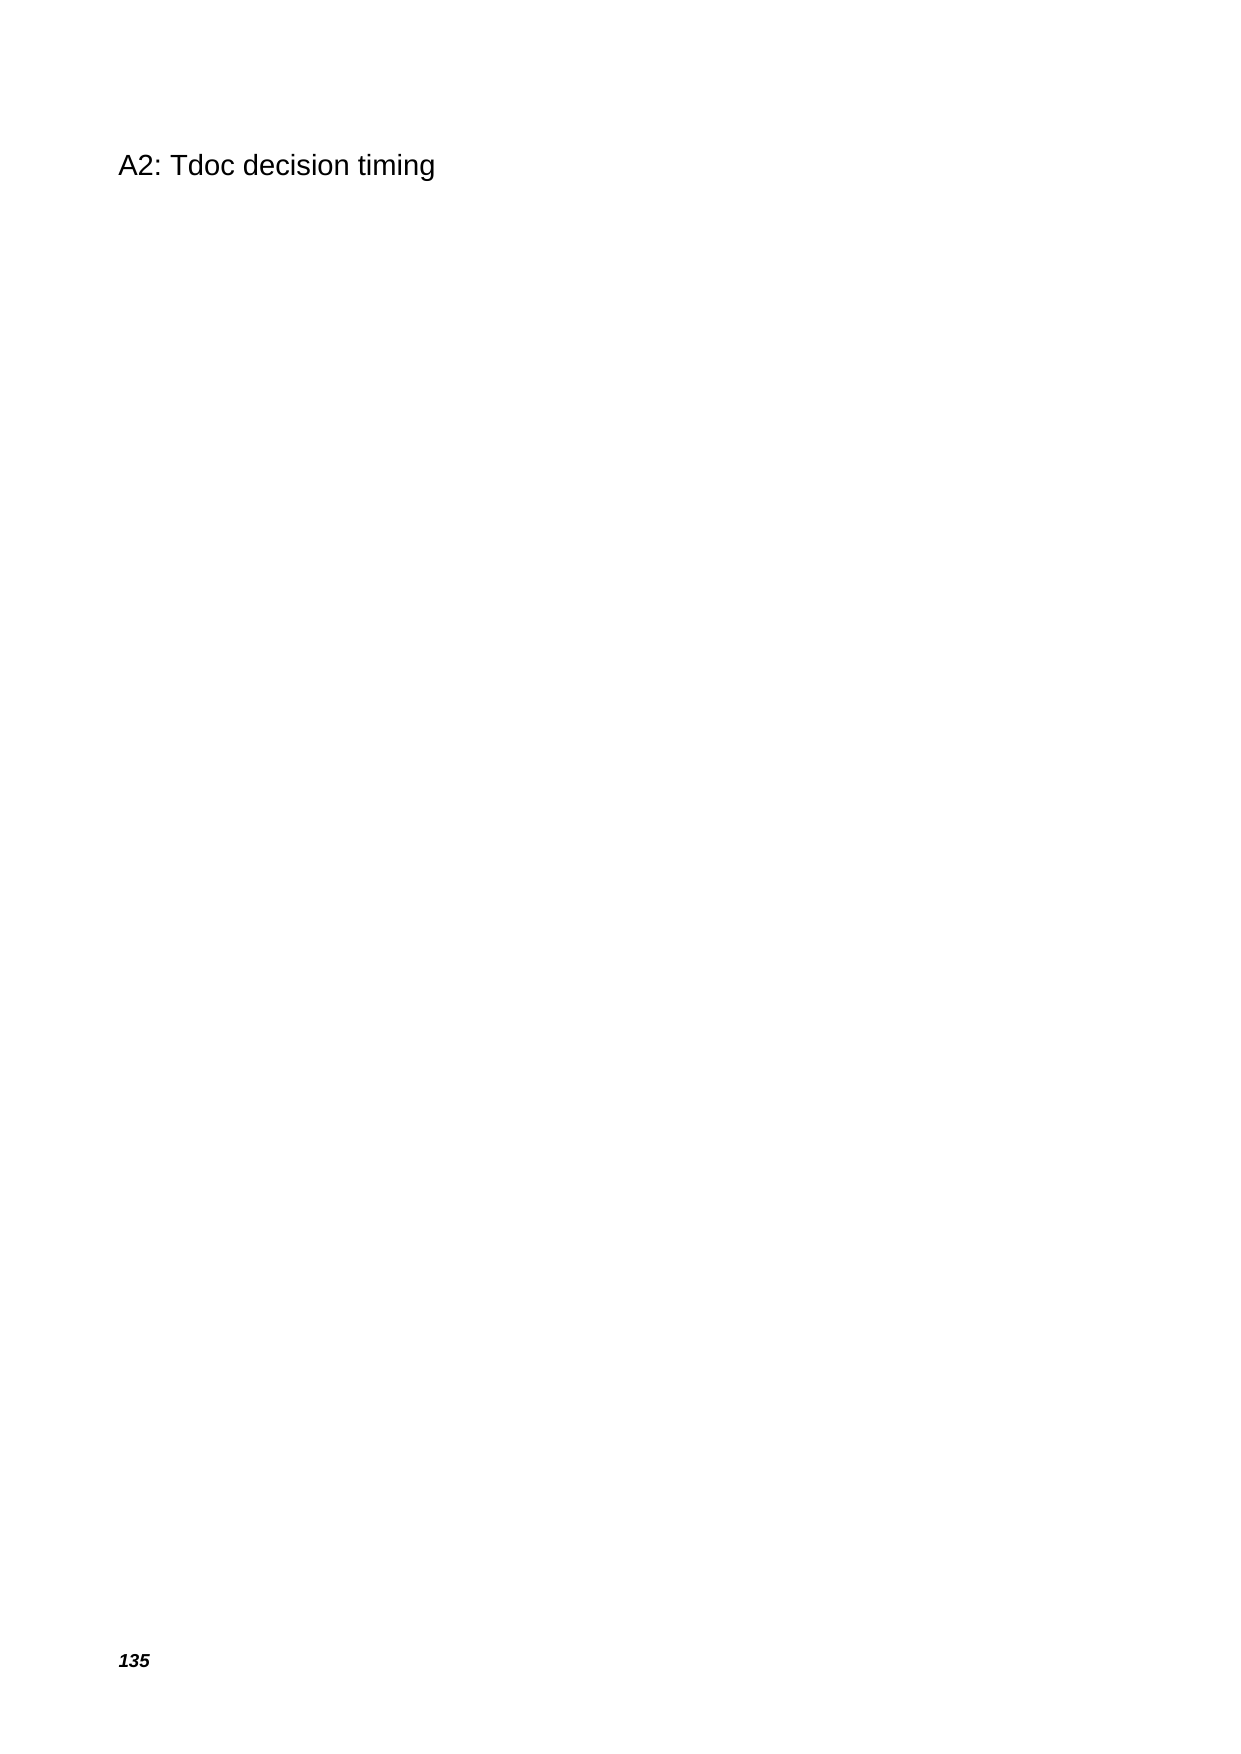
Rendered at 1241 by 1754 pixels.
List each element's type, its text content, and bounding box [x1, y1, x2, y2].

subtitle A2: Tdoc decision timing [118, 148, 1122, 181]
